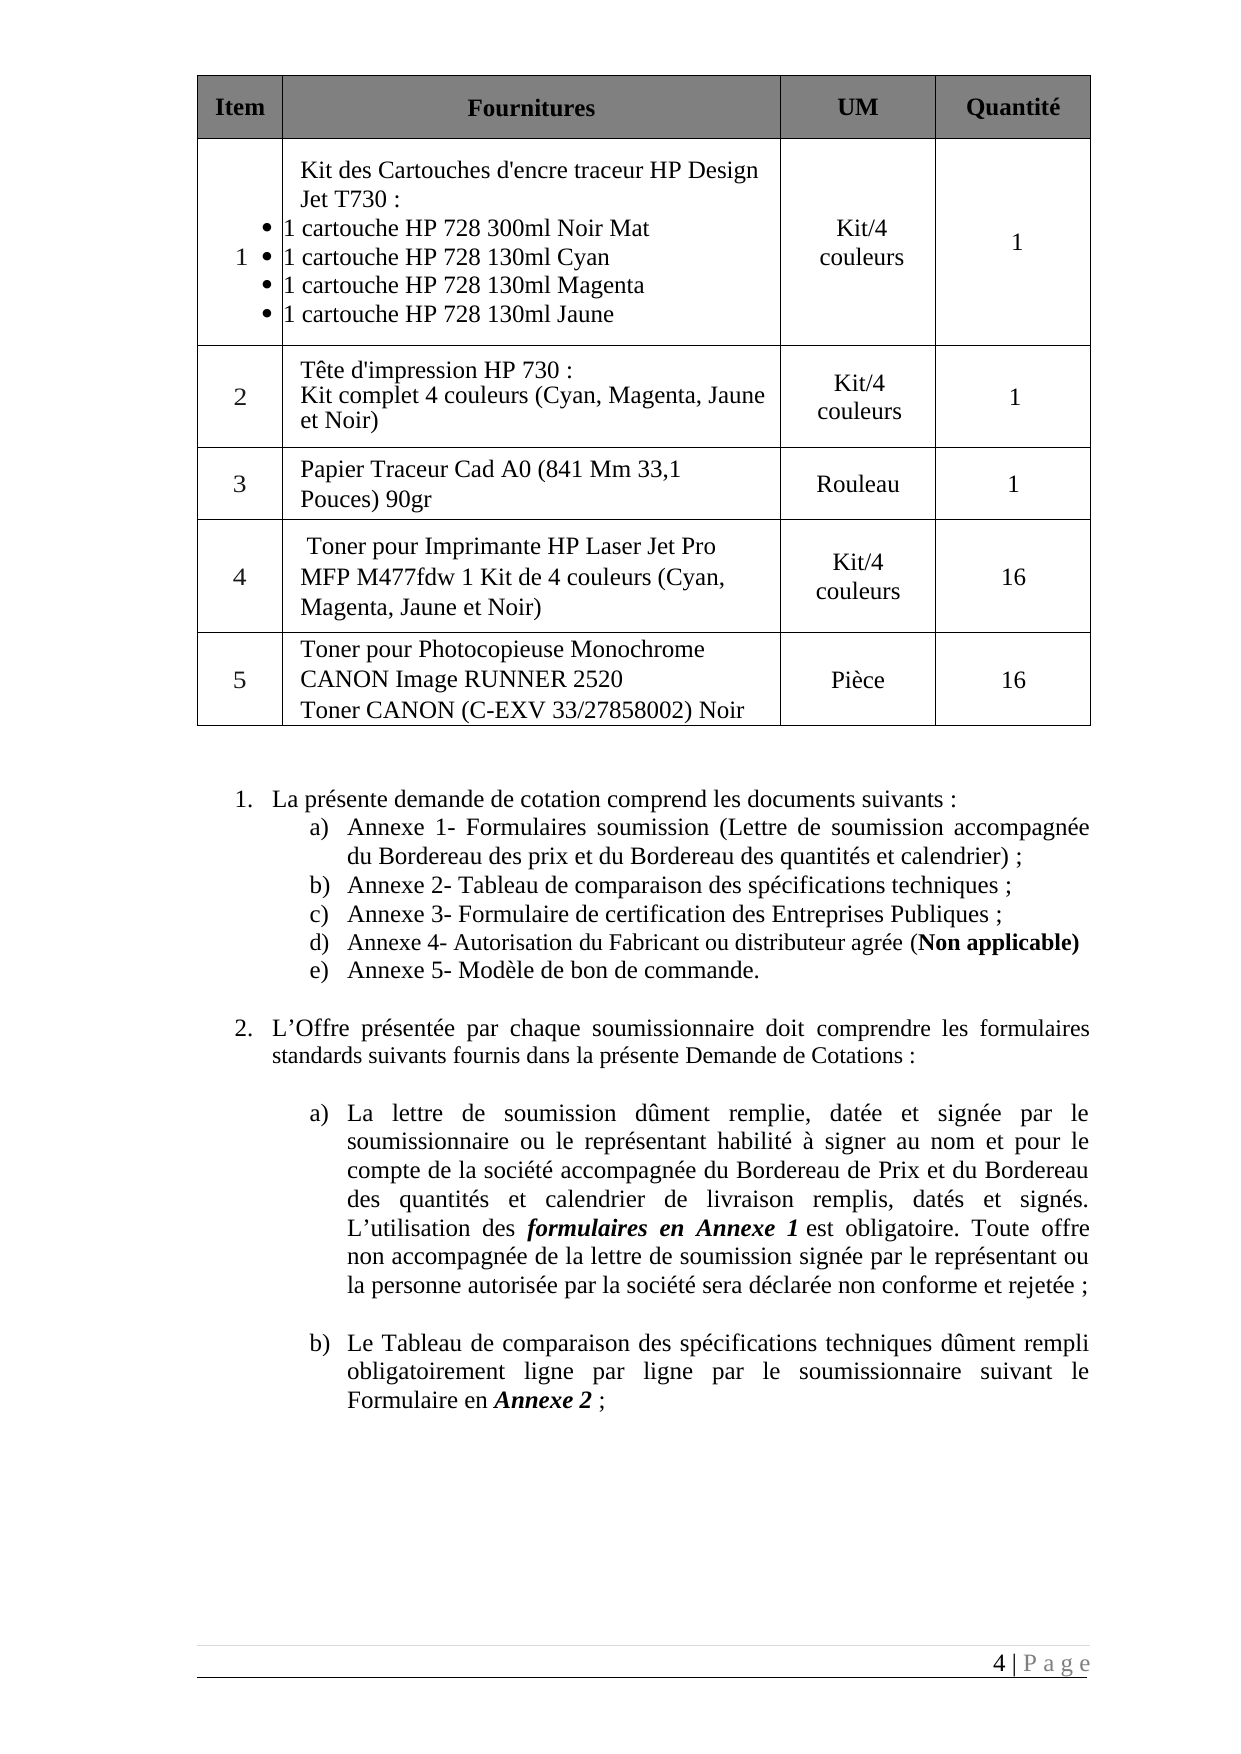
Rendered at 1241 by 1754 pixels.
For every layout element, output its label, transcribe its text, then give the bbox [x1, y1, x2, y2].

list Le Tableau de comparaison des spécifications techniques dûment rempli obligatoirement ligne par ligne par le soumissionnaire suivant le Formulaire en Annexe 2 ; [309, 1328, 1090, 1414]
table_header Fournitures [283, 76, 780, 138]
table_cell 1 [936, 346, 1090, 447]
table_cell Toner pour Imprimante HP Laser Jet Pro MFP M477fdw 1 Kit de 4 couleurs (Cyan, Magenta, Jaune et Noir) [283, 520, 780, 632]
list La lettre de soumission dûment remplie, datée et signée par le soumissionnaire ou le représentant habilité à signer au nom et pour le compte de la société accompagnée du Bordereau de Prix et du Bordereau des quantités et calendrier de livraison remplis, datés et signés. L’utilisation des formulaires en Annexe 1 est obligatoire. Toute offre non accompagnée de la lettre de soumission signée par le représentant ou la personne autorisée par la société sera déclarée non conforme et rejetée ; [309, 1098, 1090, 1299]
table_cell 16 [936, 520, 1090, 632]
table_cell Kit/4 couleurs [781, 520, 935, 632]
table_cell 3 [198, 448, 282, 519]
table_cell Papier Traceur Cad A0 (841 Mm 33,1 Pouces) 90gr [283, 448, 780, 519]
table_cell 4 [198, 520, 282, 632]
table_cell Rouleau [781, 448, 935, 519]
table_cell Kit/4 couleurs [781, 346, 935, 447]
table_header Item [198, 76, 282, 138]
table_cell Toner pour Photocopieuse Monochrome CANON Image RUNNER 2520 Toner CANON (C-EXV 33/27858002) Noir [283, 633, 780, 725]
list Annexe 1- Formulaires soumission (Lettre de soumission accompagnée du Bordereau des prix et du Bordereau des quantités et calendrier) ; [309, 812, 1090, 870]
table_header Quantité [936, 76, 1090, 138]
table_cell 1 [198, 139, 282, 345]
list Annexe 5- Modèle de bon de commande. [309, 955, 1090, 984]
table_cell 16 [936, 633, 1090, 725]
list L’Offre présentée par chaque soumissionnaire doit comprendre les formulaires standards suivants fournis dans la présente Demande de Cotations : [234, 1013, 1090, 1069]
list La présente demande de cotation comprend les documents suivants : [234, 784, 1090, 812]
table_cell 5 [198, 633, 282, 725]
list Annexe 2- Tableau de comparaison des spécifications techniques ; [309, 870, 1090, 899]
table_header UM [781, 76, 935, 138]
table_cell 1 [936, 448, 1090, 519]
table_cell Kit des Cartouches d'encre traceur HP Design Jet T730 : 1 cartouche HP 728 300ml Noir Mat 1 cartouche HP 728 130ml Cyan 1 cartouche HP 728 130ml Magenta 1 cartouche HP 728 130ml Jaune [283, 139, 780, 345]
table_cell Tête d'impression HP 730 : Kit complet 4 couleurs (Cyan, Magenta, Jaune et Noir) [283, 346, 780, 447]
table_cell 1 [936, 139, 1090, 345]
table_cell Kit/4 couleurs [781, 139, 935, 345]
list Annexe 3- Formulaire de certification des Entreprises Publiques ; [309, 899, 1090, 927]
list Annexe 4- Autorisation du Fabricant ou distributeur agrée (Non applicable) [309, 927, 1090, 955]
table_cell 2 [198, 346, 282, 447]
table_cell Pièce [781, 633, 935, 725]
